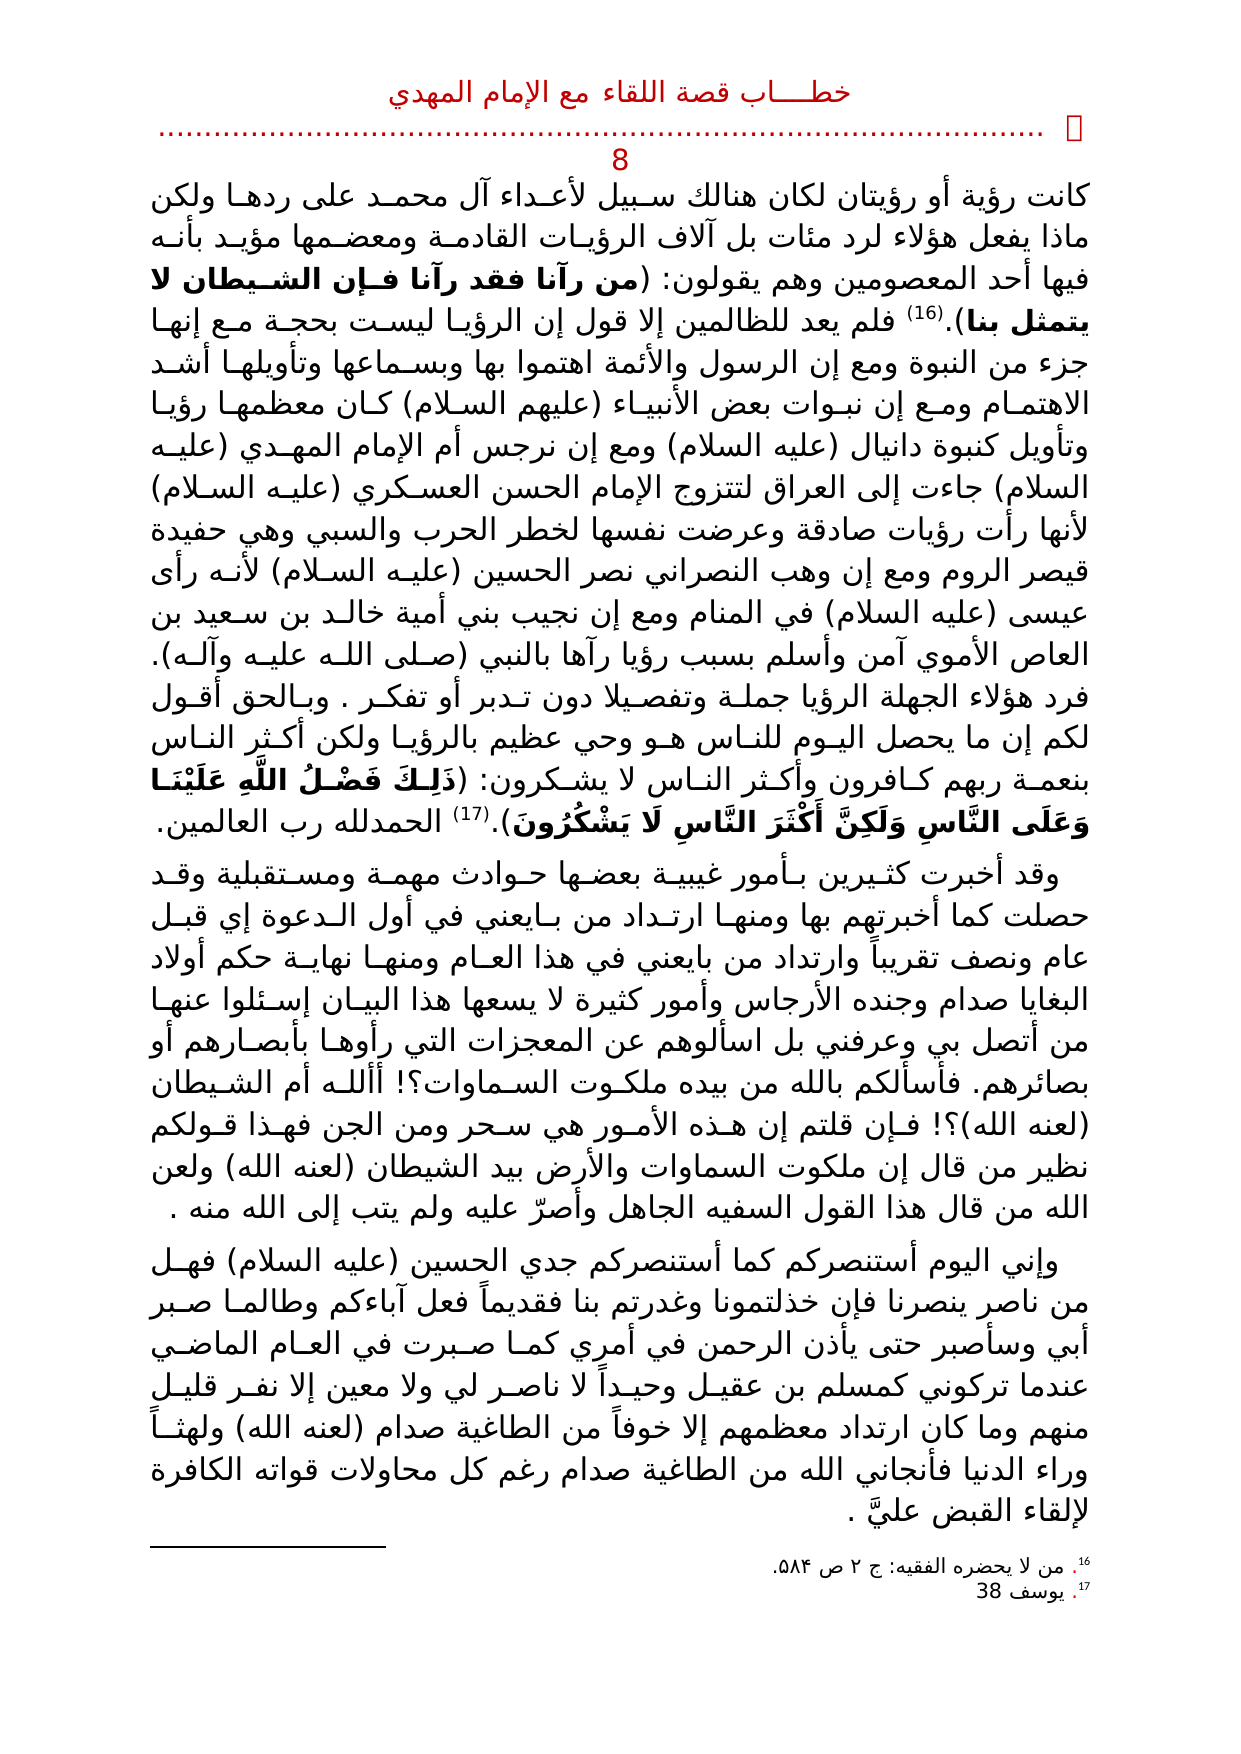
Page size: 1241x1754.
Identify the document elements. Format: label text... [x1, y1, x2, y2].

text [150, 177, 1090, 840]
text وإني اليوم أستنصركم كما أستنصركم جدي الحسين (عليه السلام) فهل من ناصر ينصرنا فإن خذلتمونا وغدرتم بنا فقديماً فعل آباءكم وطالما صبر أبي وسأصبر حتى يأذن الرحمن في أمري كما صبرت في العام الماضي عندما تركوني كمسلم بن عقيل وحيداً لا ناصر لي ولا معين إلا نفر قليل منهم وما كان ارتداد معظمهم إلا خوفاً من الطاغية صدام (لعنه الله) ولهثاً وراء الدنيا فأنجاني الله من الطاغية صدام رغم كل محاولات قواته الكافرة لإلقاء القبض عليَّ . [150, 1242, 1090, 1529]
text وقد أخبرت كثيرين بأمور غيبية بعضها حوادث مهمة ومستقبلية وقد حصلت كما أخبرتهم بها ومنها ارتداد من بايعني في أول الدعوة إي قبل عام ونصف تقريباً وارتداد من بايعني في هذا العام ومنها نهاية حكم أولاد البغايا صدام وجنده الأرجاس وأمور كثيرة لا يسعها هذا البيان إسئلوا عنها من أتصل بي وعرفني بل اسألوهم عن المعجزات التي رأوها بأبصارهم أو بصائرهم. فأسألكم بالله من بيده ملكوت السماوات؟! أألله أم الشيطان (لعنه الله)؟! فإن قلتم إن هذه الأمور هي سحر ومن الجن فهذا قولكم نظير من قال إن ملكوت السماوات والأرض بيد الشيطان (لعنه الله) ولعن الله من قال هذا القول السفيه الجاهل وأصرّ عليه ولم يتب إلى الله منه . [150, 856, 1090, 1226]
